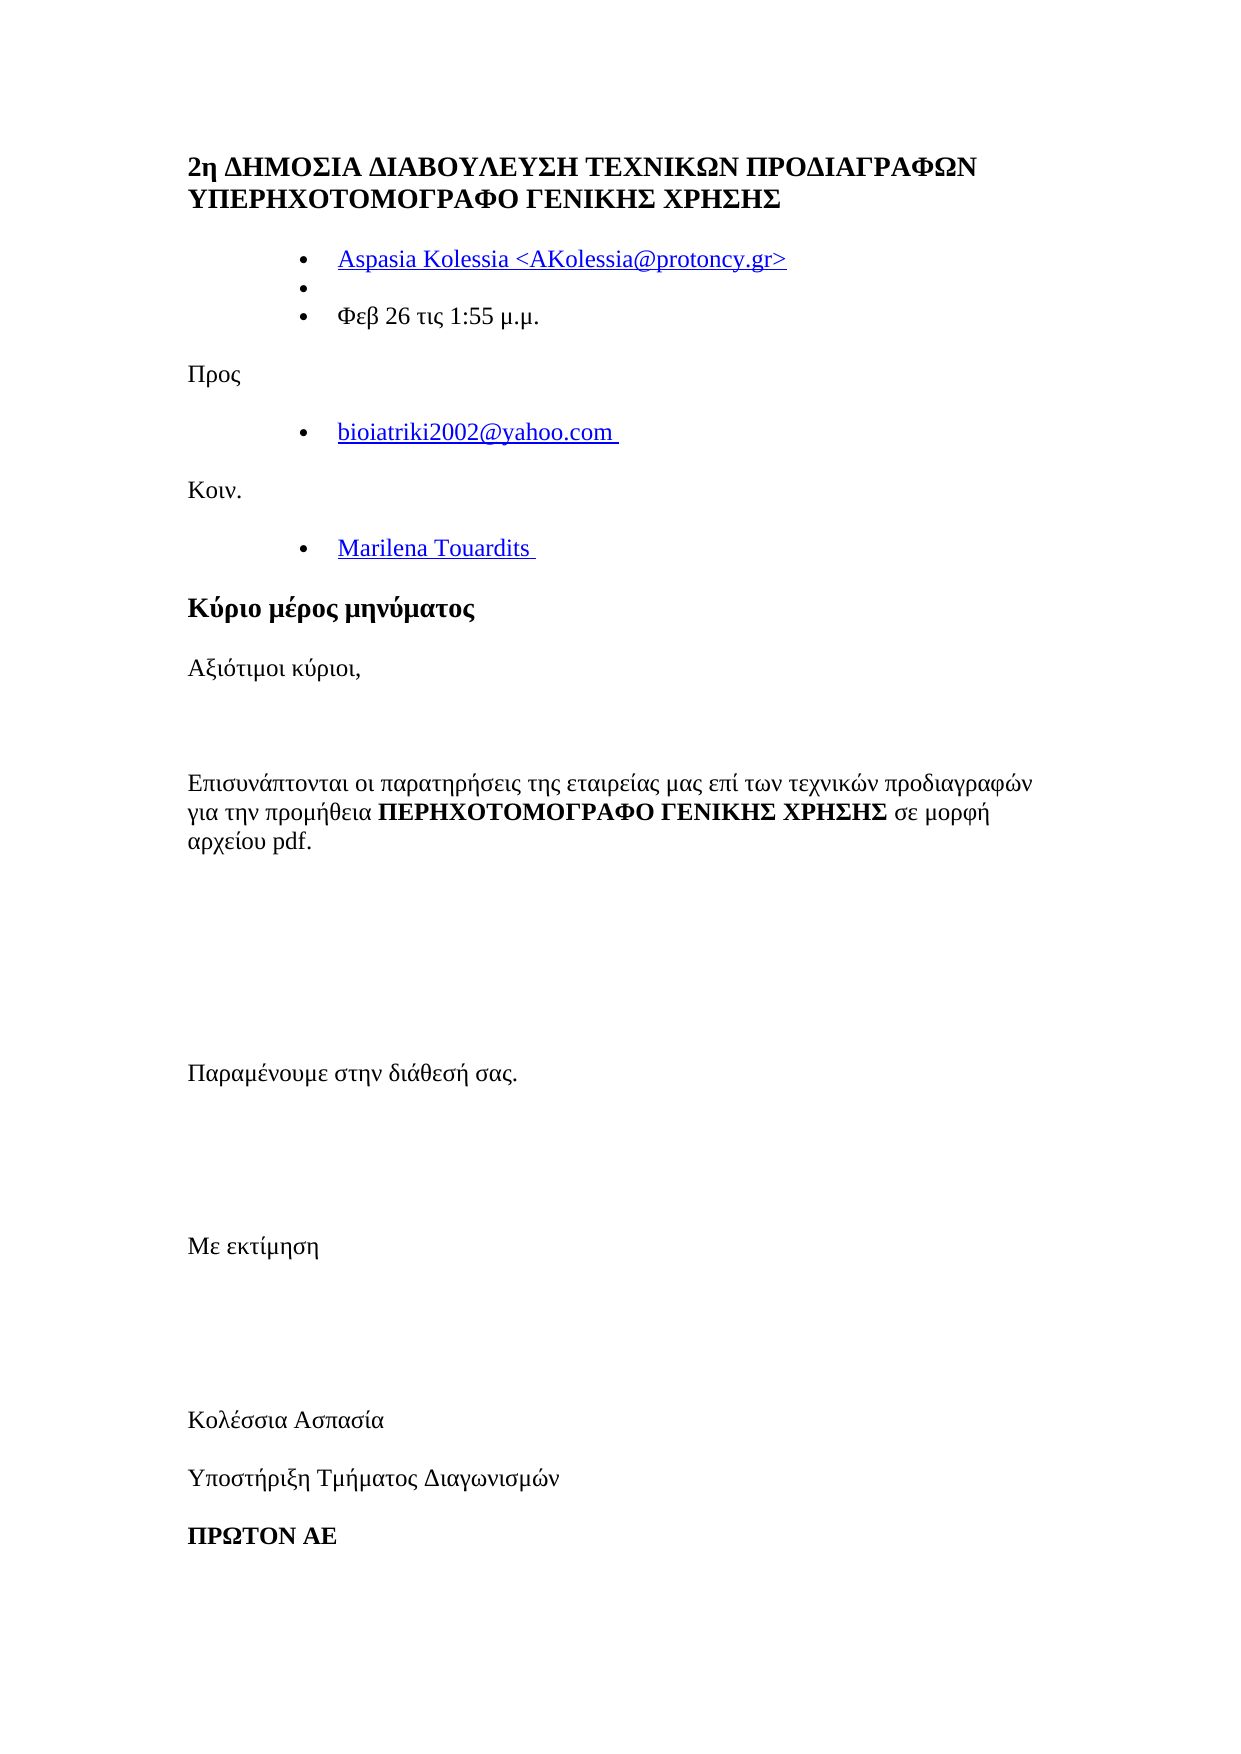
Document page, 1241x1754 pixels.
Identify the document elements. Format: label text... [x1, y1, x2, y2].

text Κολέσσια Ασπασία [187, 1405, 1053, 1434]
text ΠΡΩΤΟΝ ΑΕ [187, 1521, 1053, 1550]
list bioiatriki2002@yahoo.com [300, 417, 1053, 446]
list Φεβ 26 τις 1:55 μ.μ. [300, 301, 1053, 330]
text Με εκτίμηση [187, 1231, 1053, 1260]
text 2η ΔΗΜΟΣΙΑ ΔΙΑΒΟΥΛΕΥΣΗ ΤΕΧΝΙΚΩΝ ΠΡΟΔΙΑΓΡΑΦΩΝ ΥΠΕΡΗΧΟΤΟΜΟΓΡΑΦΟ ΓΕΝΙΚΗΣ ΧΡΗΣΗΣ [187, 150, 1053, 215]
text Επισυνάπτονται οι παρατηρήσεις της εταιρείας μας επί των τεχνικών προδιαγραφών για την προμήθεια ΠΕΡΗΧΟΤΟΜΟΓΡΑΦΟ ΓΕΝΙΚΗΣ ΧΡΗΣΗΣ σε μορφή αρχείου pdf. [187, 768, 1053, 855]
list Marilena Touardits [300, 533, 1053, 562]
text Υποστήριξη Τμήματος Διαγωνισμών [187, 1463, 1053, 1492]
text Παραμένουμε στην διάθεσή σας. [187, 1058, 1053, 1086]
text Αξιότιμοι κύριοι, [187, 653, 1053, 681]
text Κοιν. [187, 475, 1053, 504]
text Προς [187, 359, 1053, 388]
text Κύριο μέρος μηνύματος [187, 591, 1053, 623]
list Aspasia Kolessia <AKolessia@protoncy.gr> [300, 244, 1053, 273]
